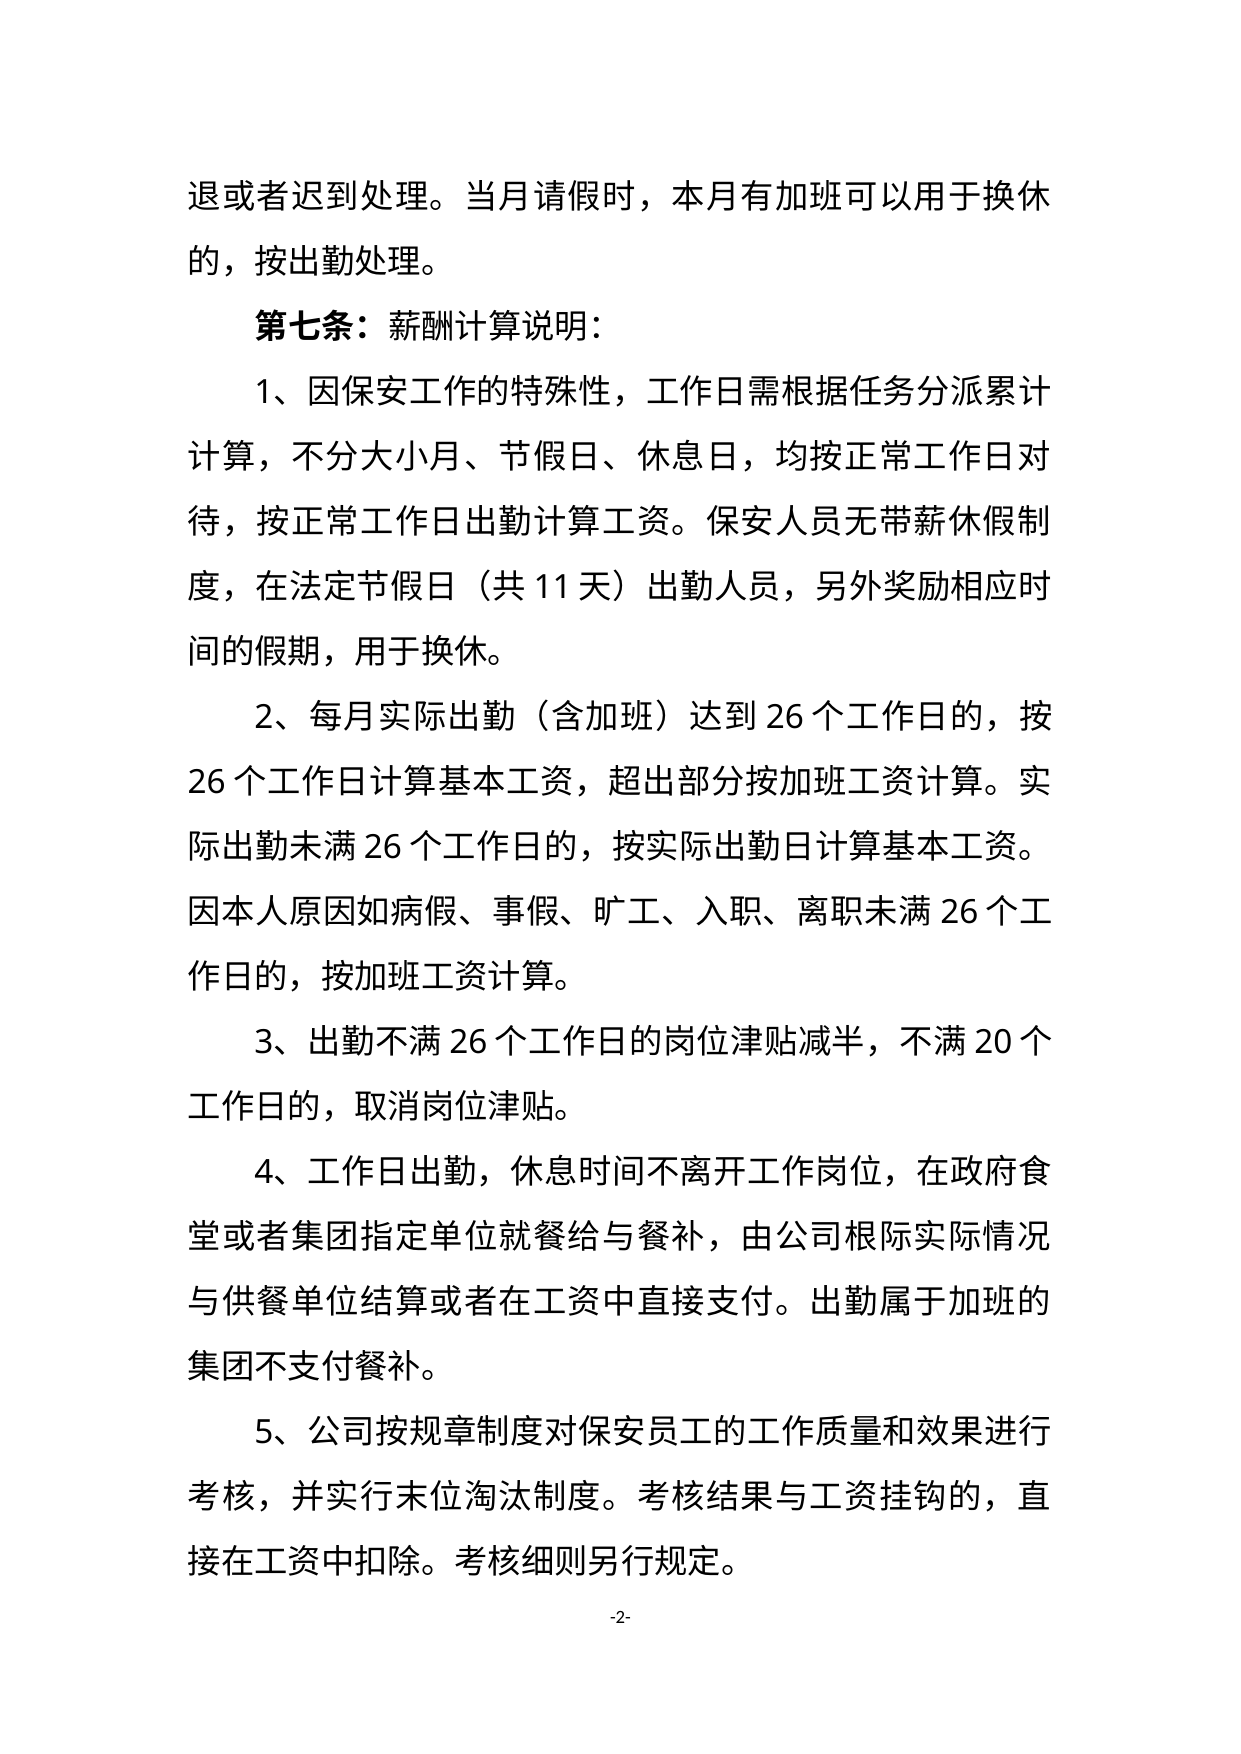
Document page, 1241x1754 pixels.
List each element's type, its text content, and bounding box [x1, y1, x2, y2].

text 1、因保安工作的特殊性，工作日需根据任务分派累计计算，不分大小月、节假日、休息日，均按正常工作日对待，按正常工作日出勤计算工资。保安人员无带薪休假制度，在法定节假日（共11天）出勤人员，另外奖励相应时间的假期，用于换休。 [187, 357, 1053, 682]
text 第七条：薪酬计算说明： [187, 292, 1053, 357]
text 5、公司按规章制度对保安员工的工作质量和效果进行考核，并实行末位淘汰制度。考核结果与工资挂钩的，直接在工资中扣除。考核细则另行规定。 [187, 1397, 1053, 1592]
text 3、出勤不满26个工作日的岗位津贴减半，不满20个工作日的，取消岗位津贴。 [187, 1007, 1053, 1137]
text 4、工作日出勤，休息时间不离开工作岗位，在政府食堂或者集团指定单位就餐给与餐补，由公司根际实际情况与供餐单位结算或者在工资中直接支付。出勤属于加班的，集团不支付餐补。 [187, 1137, 1053, 1397]
text 2、每月实际出勤（含加班）达到26个工作日的，按26个工作日计算基本工资，超出部分按加班工资计算。实际出勤未满26个工作日的，按实际出勤日计算基本工资。因本人原因如病假、事假、旷工、入职、离职未满26个工作日的，按加班工资计算。 [187, 682, 1053, 1007]
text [187, 162, 1053, 292]
